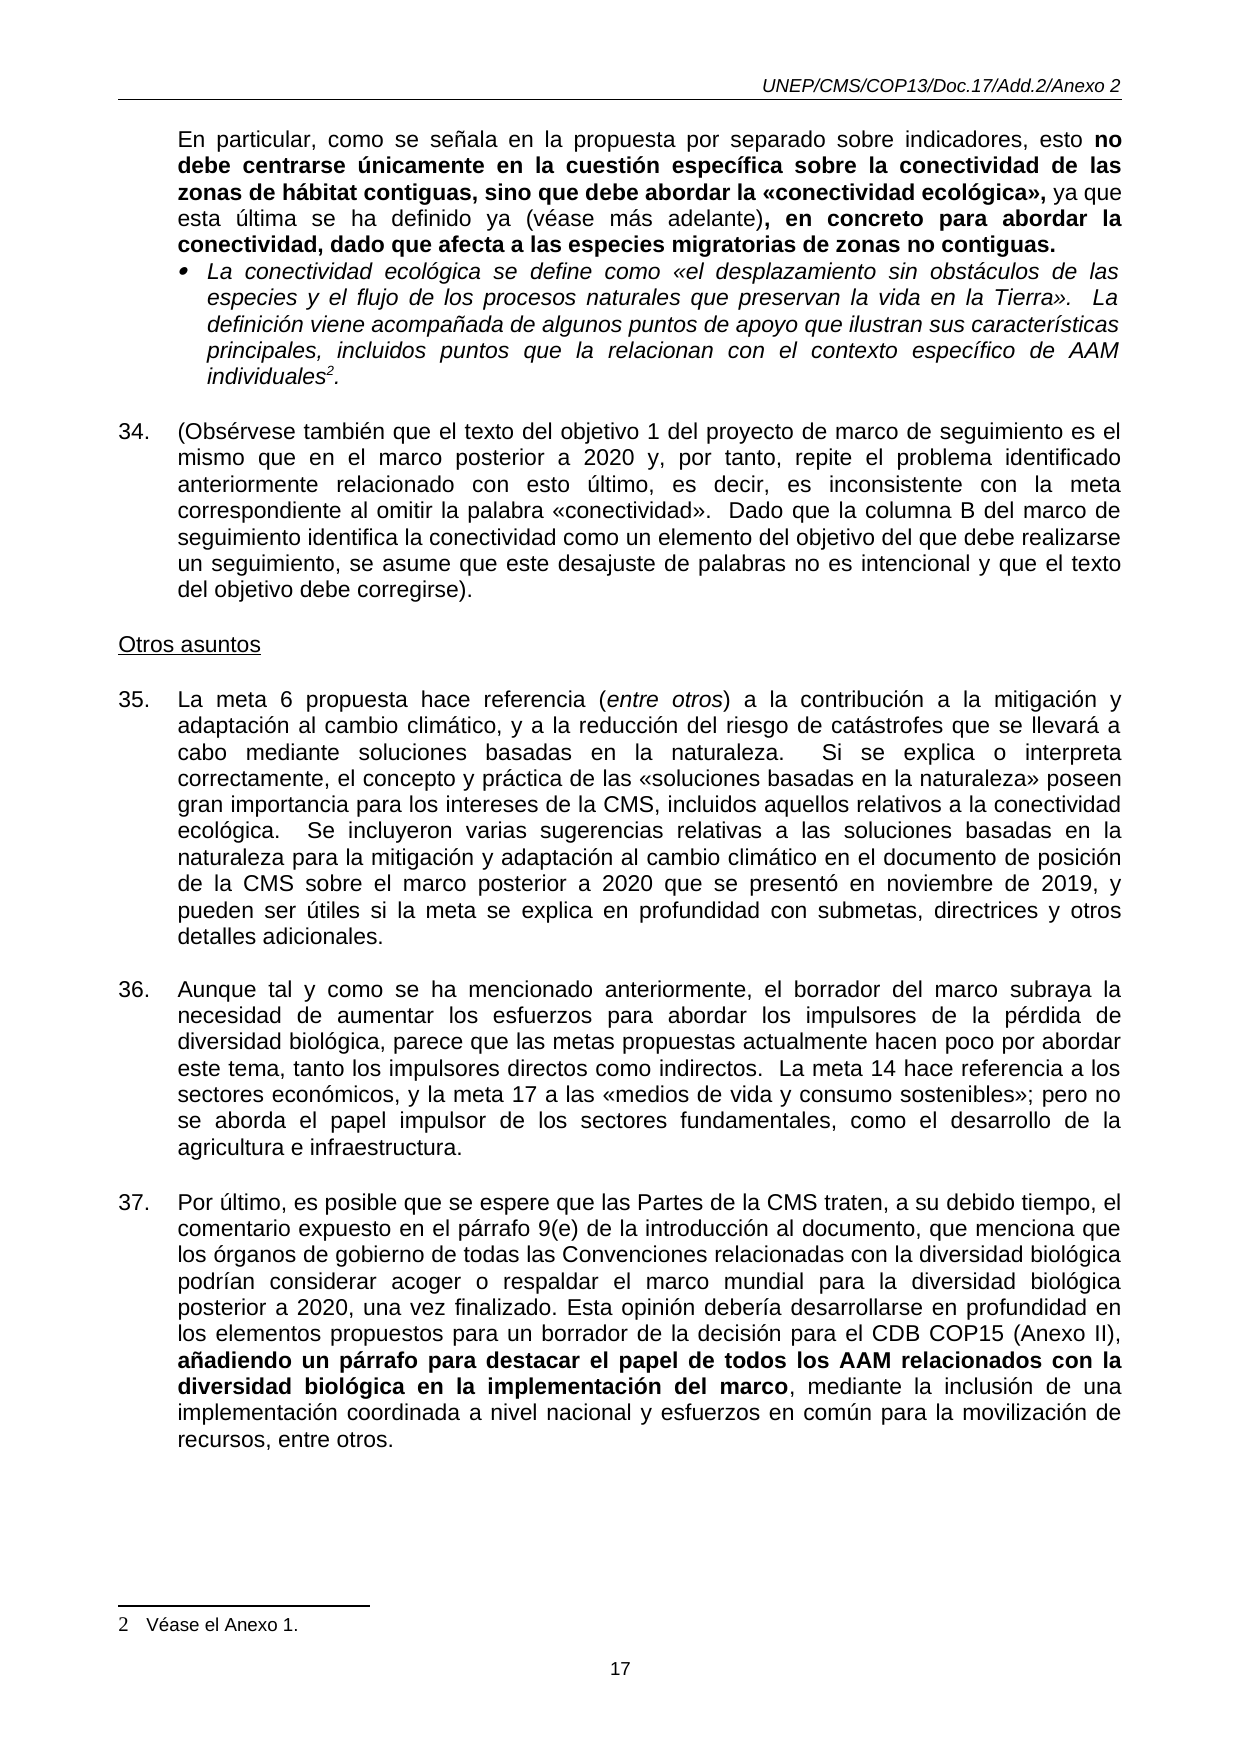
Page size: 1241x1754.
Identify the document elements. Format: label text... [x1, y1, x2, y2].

text Otros asuntos [118, 631, 1122, 657]
list Aunque tal y como se ha mencionado anteriormente, el borrador del marco subraya la necesidad de aumentar los esfuerzos para abordar los impulsores de la pérdida de diversidad biológica, parece que las metas propuestas actualmente hacen poco por abordar este tema, tanto los impulsores directos como indirectos. La meta 14 hace referencia a los sectores económicos, y la meta 17 a las «medios de vida y consumo sostenibles»; pero no se aborda el papel impulsor de los sectores fundamentales, como el desarrollo de la agricultura e infraestructura. [118, 976, 1122, 1160]
list La meta 6 propuesta hace referencia (entre otros) a la contribución a la mitigación y adaptación al cambio climático, y a la reducción del riesgo de catástrofes que se llevará a cabo mediante soluciones basadas en la naturaleza. Si se explica o interpreta correctamente, el concepto y práctica de las «soluciones basadas en la naturaleza» poseen gran importancia para los intereses de la CMS, incluidos aquellos relativos a la conectividad ecológica. Se incluyeron varias sugerencias relativas a las soluciones basadas en la naturaleza para la mitigación y adaptación al cambio climático en el documento de posición de la CMS sobre el marco posterior a 2020 que se presentó en noviembre de 2019, y pueden ser útiles si la meta se explica en profundidad con submetas, directrices y otros detalles adicionales. [118, 686, 1122, 949]
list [118, 126, 1122, 258]
list Por último, es posible que se espere que las Partes de la CMS traten, a su debido tiempo, el comentario expuesto en el párrafo 9(e) de la introducción al documento, que menciona que los órganos de gobierno de todas las Convenciones relacionadas con la diversidad biológica podrían considerar acoger o respaldar el marco mundial para la diversidad biológica posterior a 2020, una vez finalizado. Esta opinión debería desarrollarse en profundidad en los elementos propuestos para un borrador de la decisión para el CDB COP15 (Anexo II), añadiendo un párrafo para destacar el papel de todos los AAM relacionados con la diversidad biológica en la implementación del marco, mediante la inclusión de una implementación coordinada a nivel nacional y esfuerzos en común para la movilización de recursos, entre otros. [118, 1188, 1122, 1452]
list (Obsérvese también que el texto del objetivo 1 del proyecto de marco de seguimiento es el mismo que en el marco posterior a 2020 y, por tanto, repite el problema identificado anteriormente relacionado con esto último, es decir, es inconsistente con la meta correspondiente al omitir la palabra «conectividad». Dado que la columna B del marco de seguimiento identifica la conectividad como un elemento del objetivo del que debe realizarse un seguimiento, se asume que este desajuste de palabras no es intencional y que el texto del objetivo debe corregirse). [118, 418, 1122, 602]
list La conectividad ecológica se define como «el desplazamiento sin obstáculos de las especies y el flujo de los procesos naturales que preservan la vida en la Tierra». La definición viene acompañada de algunos puntos de apoyo que ilustran sus características principales, incluidos puntos que la relacionan con el contexto específico de AAM individuales. [177, 258, 1122, 389]
